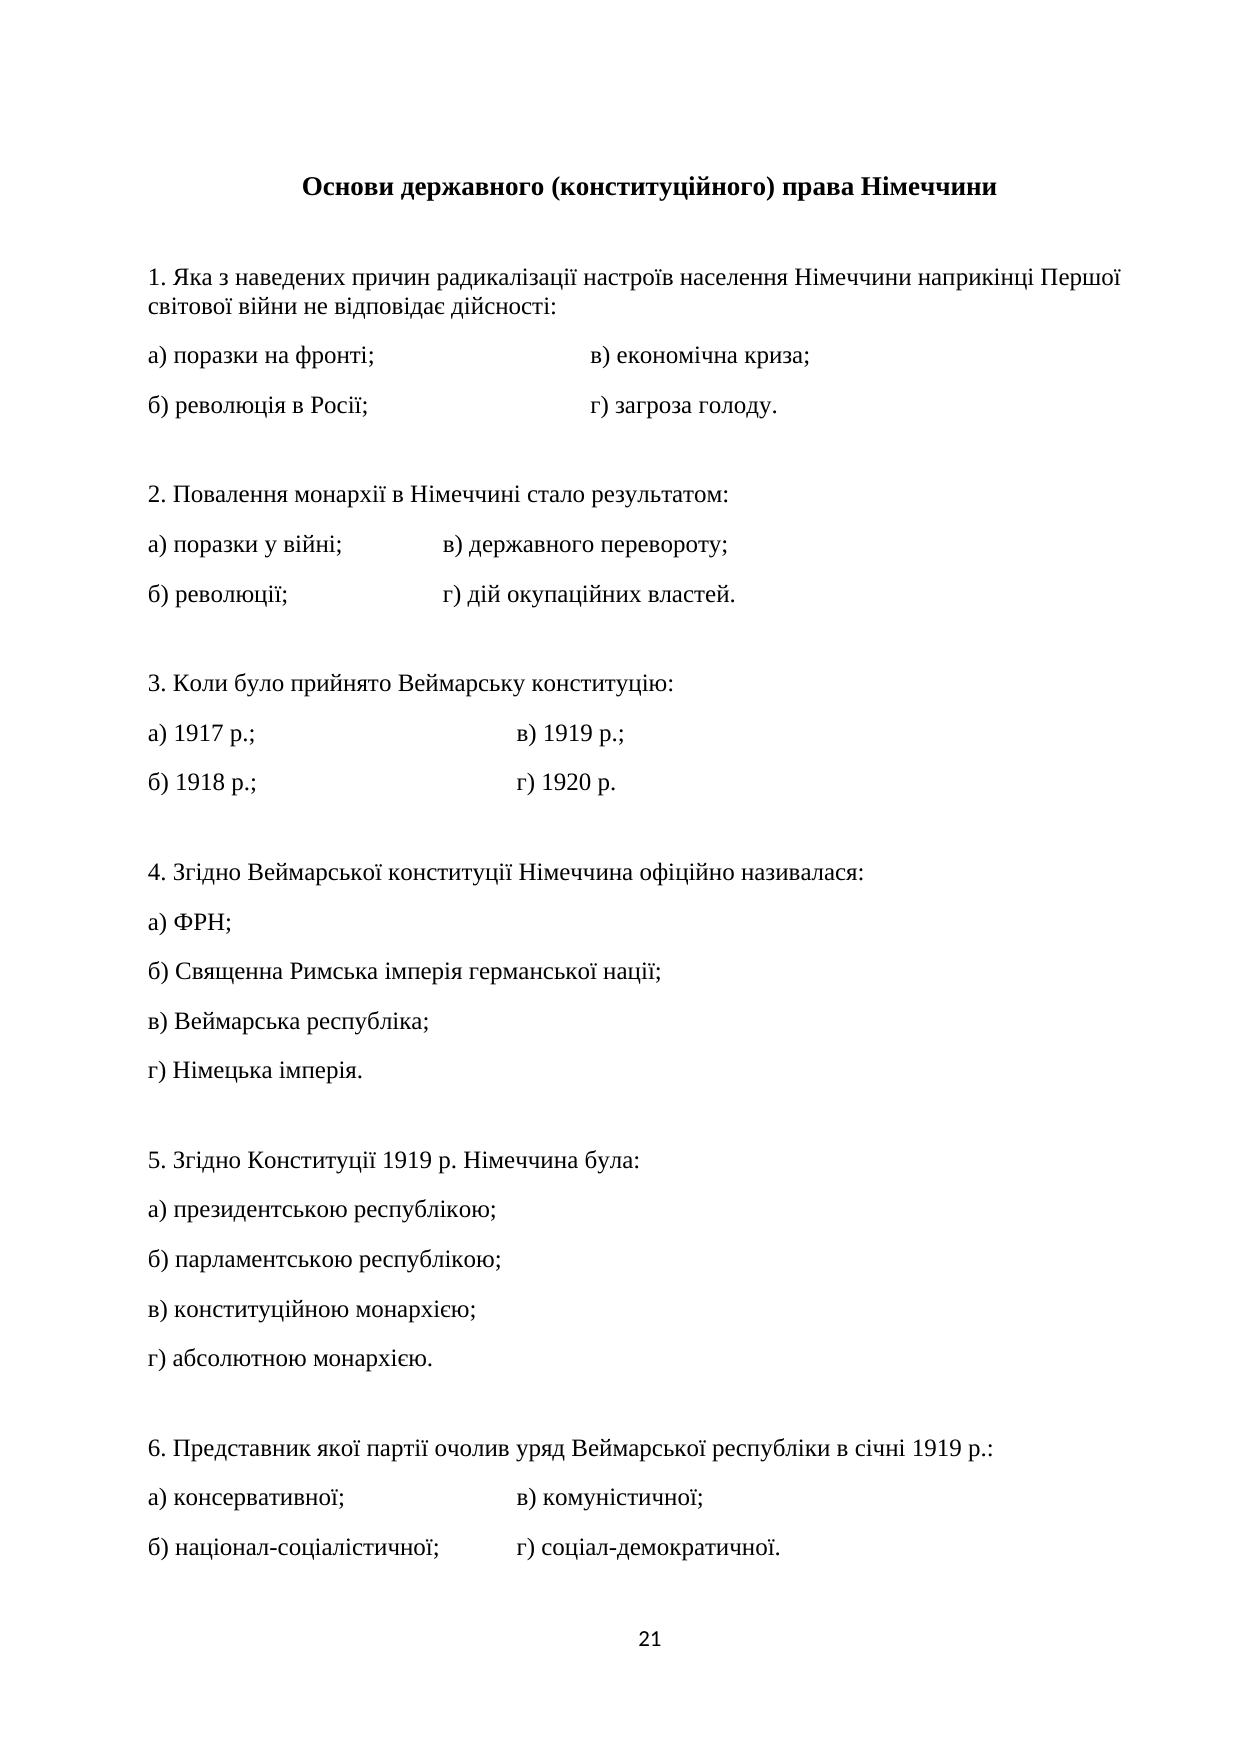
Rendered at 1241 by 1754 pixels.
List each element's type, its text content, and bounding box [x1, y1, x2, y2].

text г) Німецька імперія. [148, 1055, 1152, 1084]
text б) Священна Римська імперія германської нації; [148, 956, 1152, 985]
text в) Веймарська республіка; [148, 1006, 1152, 1034]
text б) 1918 р.; г) 1920 р. [148, 767, 1152, 796]
text а) консервативної; в) комуністичної; [148, 1482, 1152, 1511]
text б) революції; г) дій окупаційних властей. [148, 579, 1152, 607]
text а) поразки на фронті; в) економічна криза; [148, 340, 1152, 369]
text 2. Повалення монархії в Німеччині стало результатом: [148, 479, 1152, 508]
text 6. Представник якої партії очолив уряд Веймарської республіки в січні 1919 р.: [148, 1433, 1152, 1462]
text б) націонал-соціалістичної; г) соціал-демократичної. [148, 1532, 1152, 1561]
text а) ФРН; [148, 907, 1152, 935]
text а) поразки у війні; в) державного перевороту; [148, 529, 1152, 558]
text Основи державного (конституційного) права Німеччини [148, 170, 1152, 201]
text 1. Яка з наведених причин радикалізації настроїв населення Німеччини наприкінці Першої світової війни не відповідає дійсності: [148, 262, 1152, 319]
text 3. Коли було прийнято Веймарську конституцію: [148, 668, 1152, 697]
text в) конституційною монархією; [148, 1294, 1152, 1322]
text б) революція в Росії; г) загроза голоду. [148, 390, 1152, 419]
text г) абсолютною монархією. [148, 1343, 1152, 1372]
text 4. Згідно Веймарської конституції Німеччина офіційно називалася: [148, 857, 1152, 886]
text а) 1917 р.; в) 1919 р.; [148, 718, 1152, 747]
text а) президентською республікою; [148, 1194, 1152, 1223]
text б) парламентською республікою; [148, 1244, 1152, 1273]
text 5. Згідно Конституції 1919 р. Німеччина була: [148, 1145, 1152, 1174]
